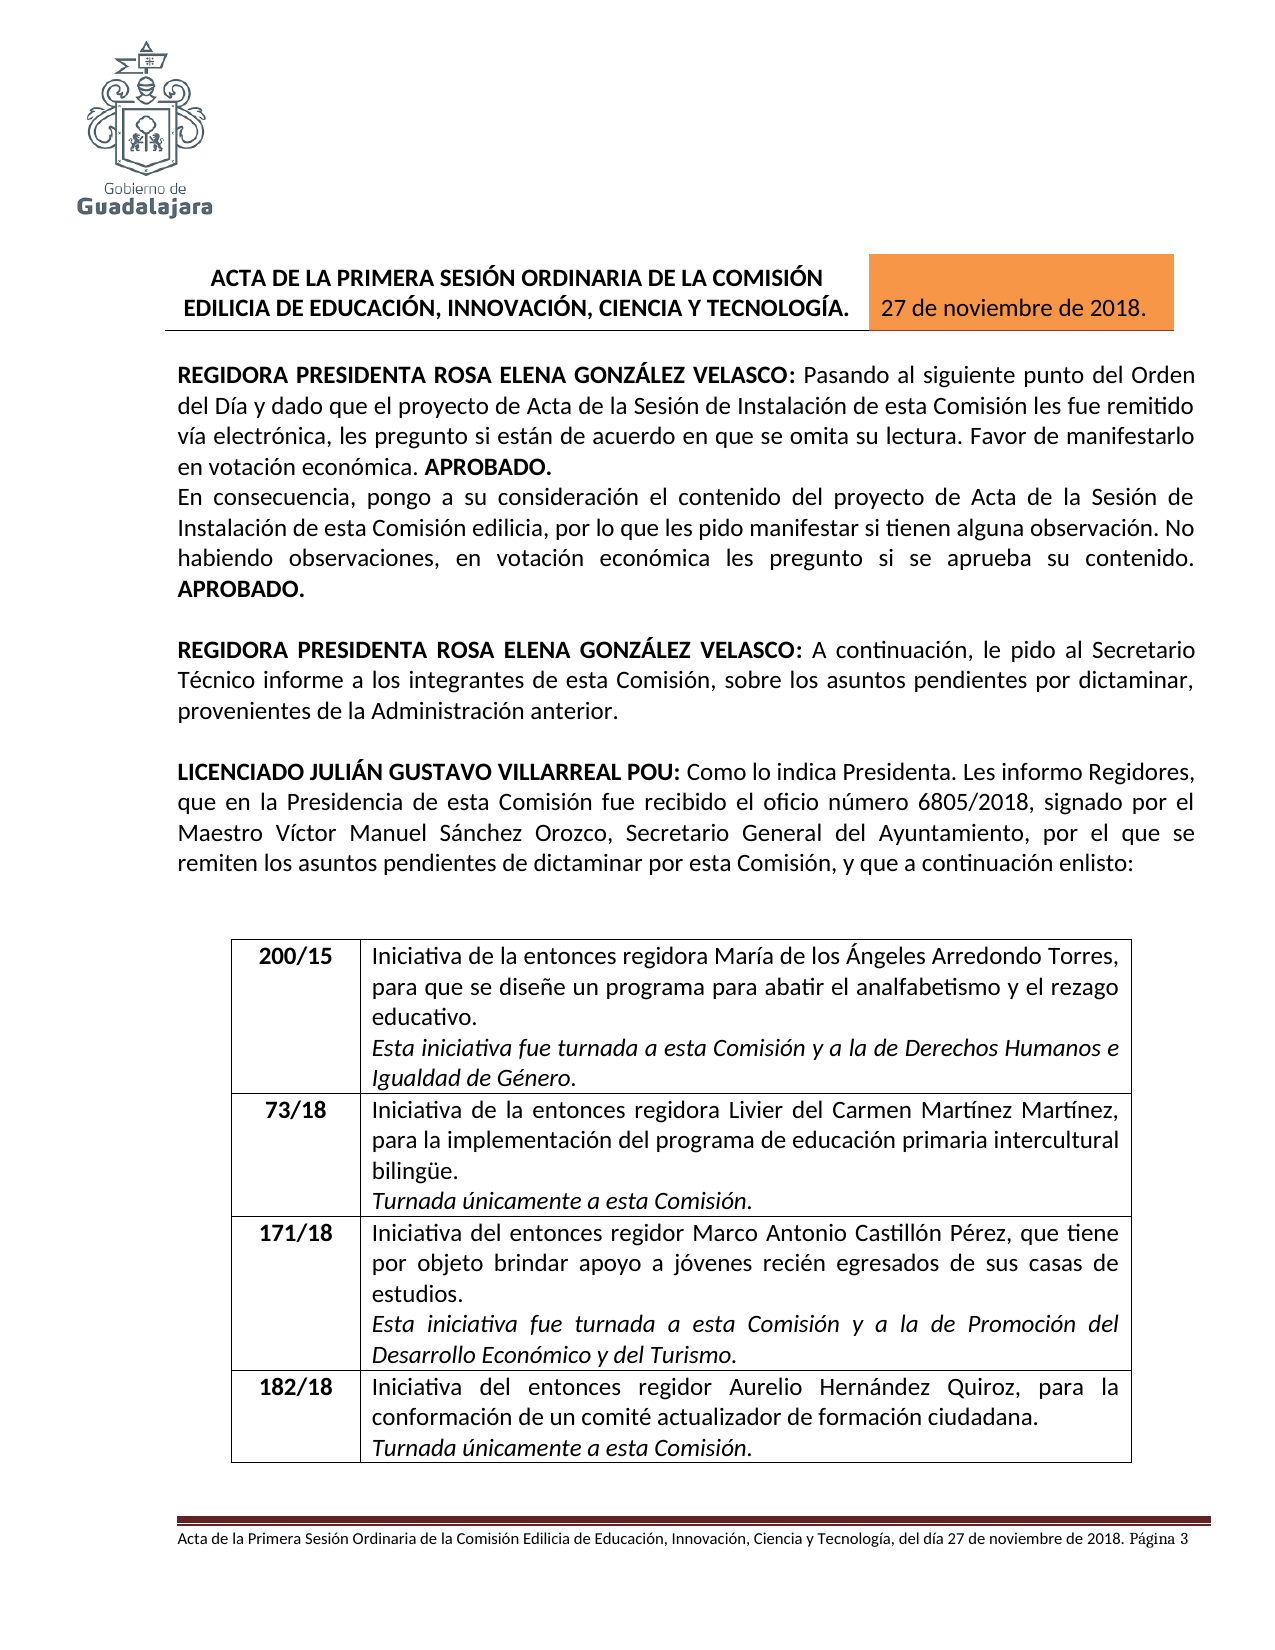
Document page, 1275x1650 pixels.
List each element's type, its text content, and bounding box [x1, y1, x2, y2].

table_cell 182/18 [232, 1371, 360, 1462]
text LICENCIADO JULIÁN GUSTAVO VILLARREAL POU: Como lo indica Presidenta. Les informo Regidores, que en la Presidencia de esta Comisión fue recibido el oficio número 6805/2018, signado por el Maestro Víctor Manuel Sánchez Orozco, Secretario General del Ayuntamiento, por el que se remiten los asuntos pendientes de dictaminar por esta Comisión, y que a continuación enlisto: [177, 756, 1196, 878]
text REGIDORA PRESIDENTA ROSA ELENA GONZÁLEZ VELASCO: A continuación, le pido al Secretario Técnico informe a los integrantes de esta Comisión, sobre los asuntos pendientes por dictaminar, provenientes de la Administración anterior. [177, 634, 1196, 726]
picture [59, 29, 229, 230]
table_header 200/15 [232, 940, 360, 1093]
text En consecuencia, pongo a su consideración el contenido del proyecto de Acta de la Sesión de Instalación de esta Comisión edilicia, por lo que les pido manifestar si tienen alguna observación. No habiendo observaciones, en votación económica les pregunto si se aprueba su contenido. APROBADO. [177, 481, 1196, 603]
table_cell Iniciativa de la entonces regidora Livier del Carmen Martínez Martínez, para la implementación del programa de educación primaria intercultural bilingüe. Turnada únicamente a esta Comisión. [361, 1094, 1131, 1216]
table_header Iniciativa de la entonces regidora María de los Ángeles Arredondo Torres, para que se diseñe un programa para abatir el analfabetismo y el rezago educativo. Esta iniciativa fue turnada a esta Comisión y a la de Derechos Humanos e Igualdad de Género. [361, 940, 1131, 1093]
table_cell Iniciativa del entonces regidor Aurelio Hernández Quiroz, para la conformación de un comité actualizador de formación ciudadana. Turnada únicamente a esta Comisión. [361, 1371, 1131, 1462]
table_cell 171/18 [232, 1217, 360, 1369]
table_cell 73/18 [232, 1094, 360, 1216]
table_cell Iniciativa del entonces regidor Marco Antonio Castillón Pérez, que tiene por objeto brindar apoyo a jóvenes recién egresados de sus casas de estudios. Esta iniciativa fue turnada a esta Comisión y a la de Promoción del Desarrollo Económico y del Turismo. [361, 1217, 1131, 1369]
text REGIDORA PRESIDENTA ROSA ELENA GONZÁLEZ VELASCO: Pasando al siguiente punto del Orden del Día y dado que el proyecto de Acta de la Sesión de Instalación de esta Comisión les fue remitido vía electrónica, les pregunto si están de acuerdo en que se omita su lectura. Favor de manifestarlo en votación económica. APROBADO. [177, 359, 1196, 481]
